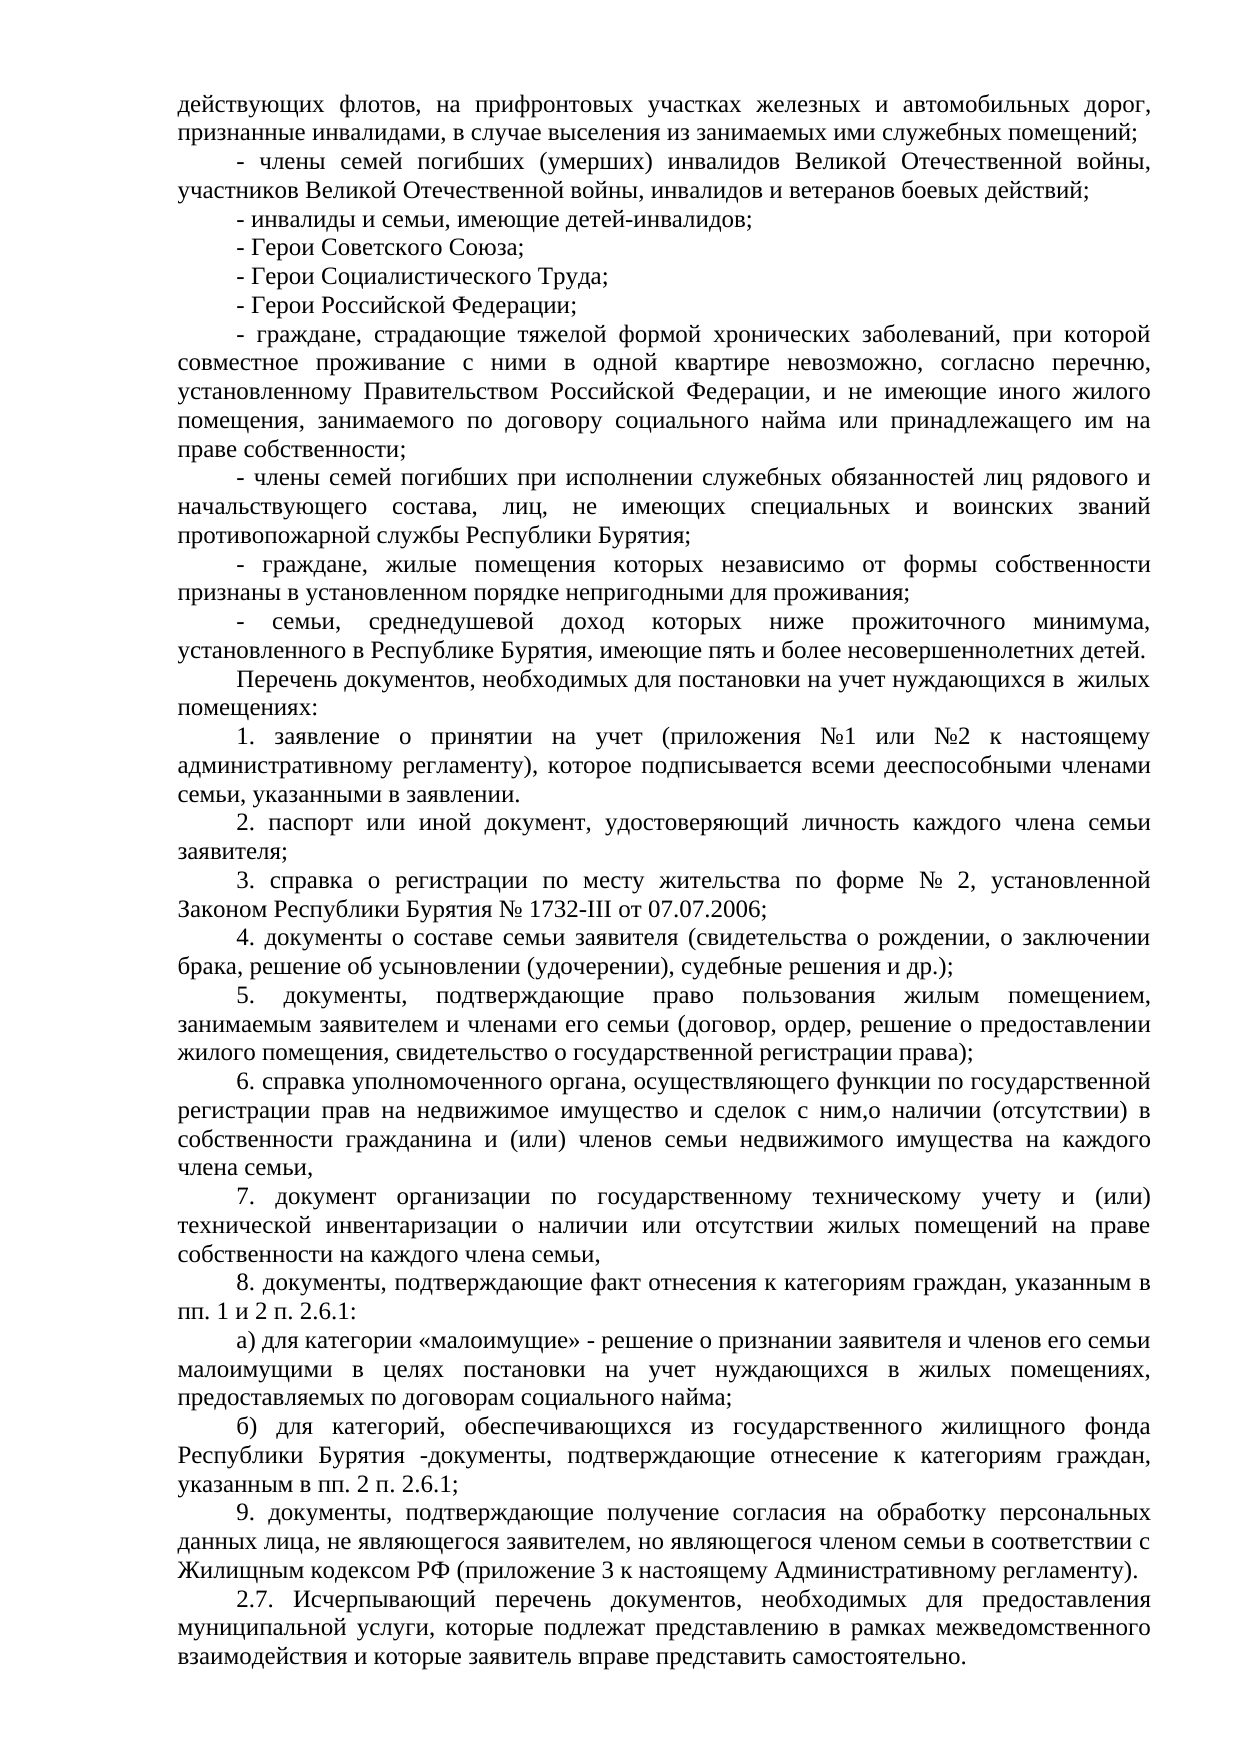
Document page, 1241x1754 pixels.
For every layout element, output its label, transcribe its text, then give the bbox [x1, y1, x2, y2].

text 1. заявление о принятии на учет (приложения №1 или №2 к настоящему административному регламенту), которое подписывается всеми дееспособными членами семьи, указанными в заявлении. [177, 721, 1152, 807]
text - Герои Российской Федерации; [177, 290, 1152, 319]
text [177, 89, 1152, 146]
text 8. документы, подтверждающие факт отнесения к категориям граждан, указанным в пп. 1 и 2 п. 2.6.1: [177, 1267, 1152, 1325]
text - граждане, жилые помещения которых независимо от формы собственности признаны в установленном порядке непригодными для проживания; [177, 549, 1152, 606]
text - члены семей погибших при исполнении служебных обязанностей лиц рядового и начальствующего состава, лиц, не имеющих специальных и воинских званий противопожарной службы Республики Бурятия; [177, 462, 1152, 549]
text 3. справка о регистрации по месту жительства по форме № 2, установленной Законом Республики Бурятия № 1732-III от 07.07.2006; [177, 865, 1152, 922]
text - граждане, страдающие тяжелой формой хронических заболеваний, при которой совместное проживание с ними в одной квартире невозможно, согласно перечню, установленному Правительством Российской Федерации, и не имеющие иного жилого помещения, занимаемого по договору социального найма или принадлежащего им на праве собственности; [177, 319, 1152, 462]
text Перечень документов, необходимых для постановки на учет нуждающихся в жилых помещениях: [177, 664, 1152, 721]
text - семьи, среднедушевой доход которых ниже прожиточного минимума, установленного в Республике Бурятия, имеющие пять и более несовершеннолетних детей. [177, 606, 1152, 664]
text 4. документы о составе семьи заявителя (свидетельства о рождении, о заключении брака, решение об усыновлении (удочерении), судебные решения и др.); [177, 922, 1152, 980]
text - инвалиды и семьи, имеющие детей-инвалидов; [177, 204, 1152, 232]
text - члены семей погибших (умерших) инвалидов Великой Отечественной войны, участников Великой Отечественной войны, инвалидов и ветеранов боевых действий; [177, 146, 1152, 204]
text 6. справка уполномоченного органа, осуществляющего функции по государственной регистрации прав на недвижимое имущество и сделок с ним,о наличии (отсутствии) в собственности гражданина и (или) членов семьи недвижимого имущества на каждого члена семьи, [177, 1066, 1152, 1181]
text - Герои Социалистического Труда; [177, 261, 1152, 290]
text 2.7. Исчерпывающий перечень документов, необходимых для предоставления муниципальной услуги, которые подлежат представлению в рамках межведомственного взаимодействия и которые заявитель вправе представить самостоятельно. [177, 1584, 1152, 1670]
text - Герои Советского Союза; [177, 232, 1152, 261]
text 7. документ организации по государственному техническому учету и (или) технической инвентаризации о наличии или отсутствии жилых помещений на праве собственности на каждого члена семьи, [177, 1181, 1152, 1267]
text а) для категории «малоимущие» - решение о признании заявителя и членов его семьи малоимущими в целях постановки на учет нуждающихся в жилых помещениях, предоставляемых по договорам социального найма; [177, 1325, 1152, 1411]
text 9. документы, подтверждающие получение согласия на обработку персональных данных лица, не являющегося заявителем, но являющегося членом семьи в соответствии с Жилищным кодексом РФ (приложение 3 к настоящему Административному регламенту). [177, 1497, 1152, 1584]
text б) для категорий, обеспечивающихся из государственного жилищного фонда Республики Бурятия -документы, подтверждающие отнесение к категориям граждан, указанным в пп. 2 п. 2.6.1; [177, 1411, 1152, 1497]
text 5. документы, подтверждающие право пользования жилым помещением, занимаемым заявителем и членами его семьи (договор, ордер, решение о предоставлении жилого помещения, свидетельство о государственной регистрации права); [177, 980, 1152, 1066]
text 2. паспорт или иной документ, удостоверяющий личность каждого члена семьи заявителя; [177, 807, 1152, 865]
